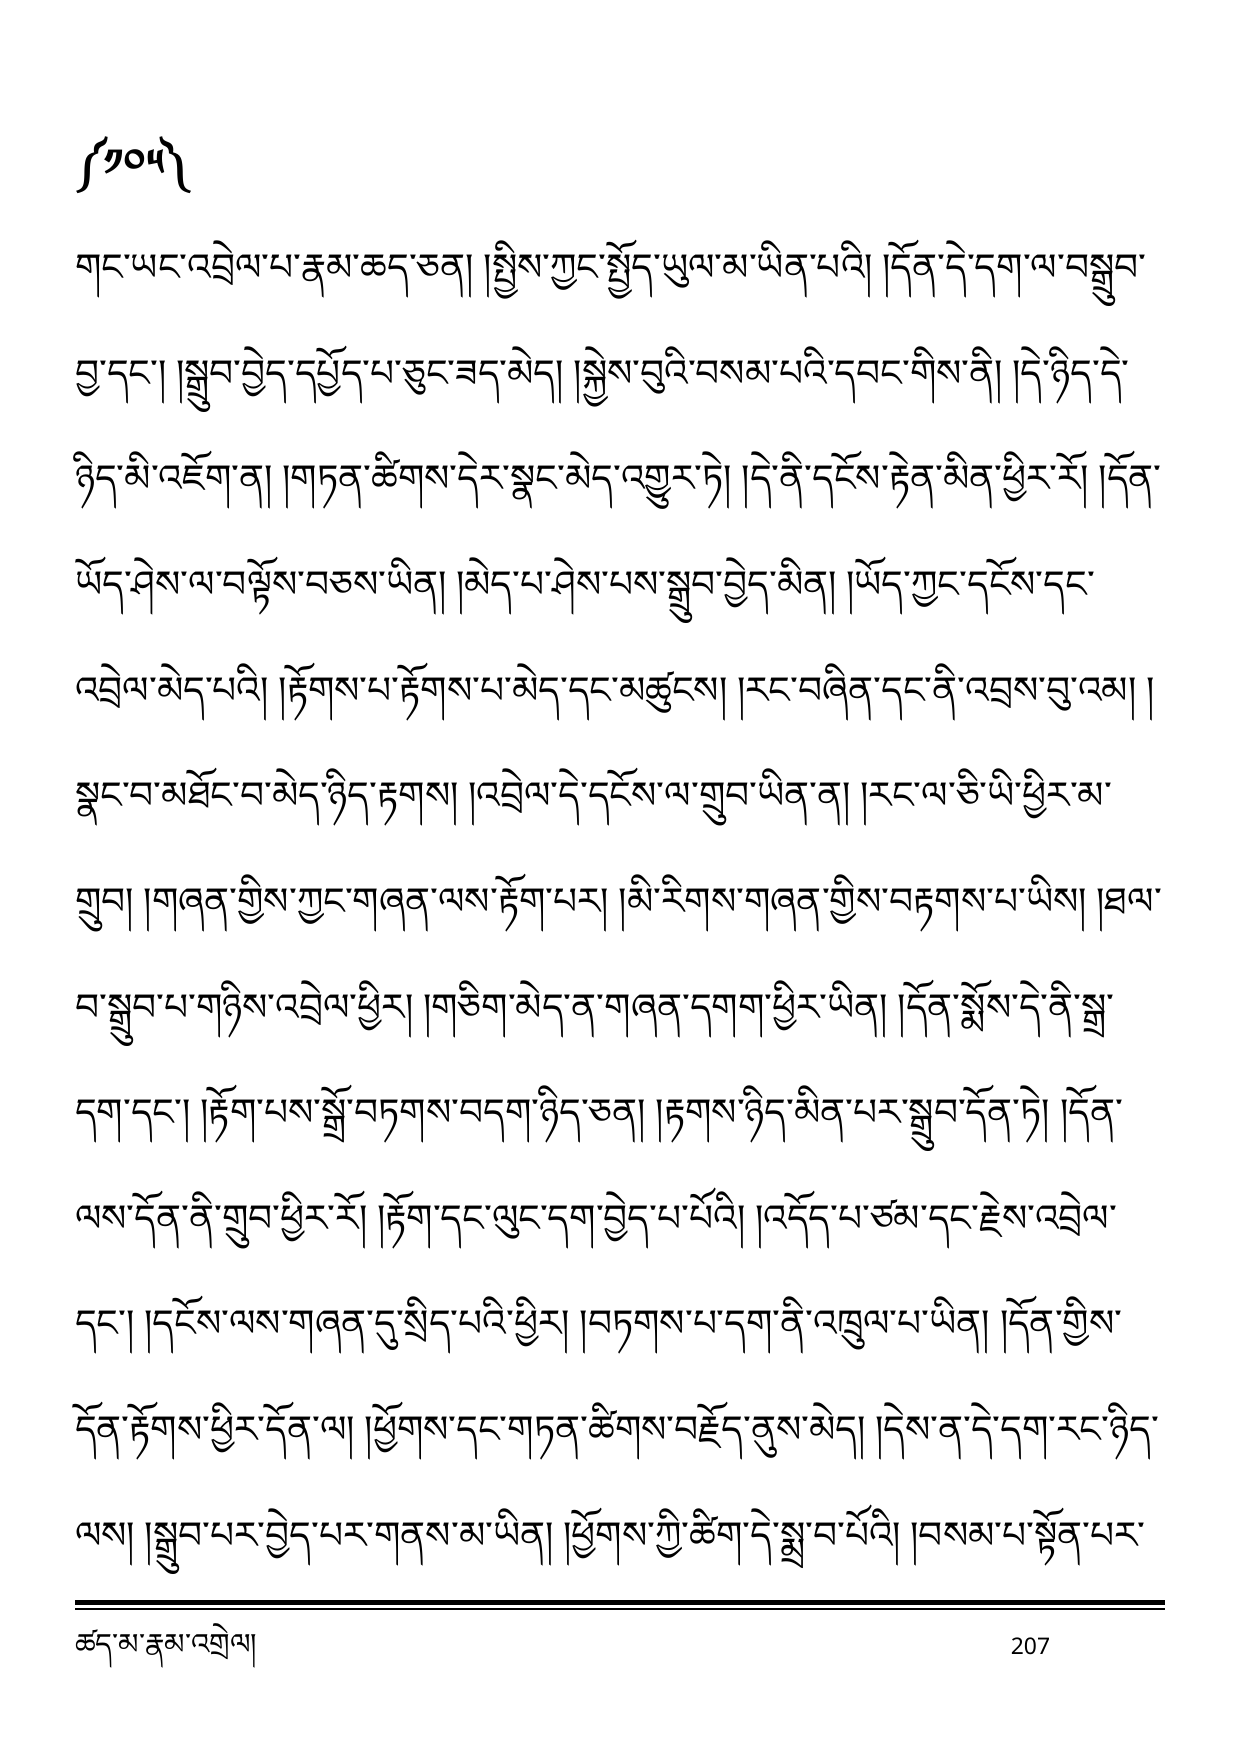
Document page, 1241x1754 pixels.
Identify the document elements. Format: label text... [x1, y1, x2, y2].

text ༼༡༠༥༽ [75, 120, 1165, 226]
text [75, 226, 1165, 1599]
